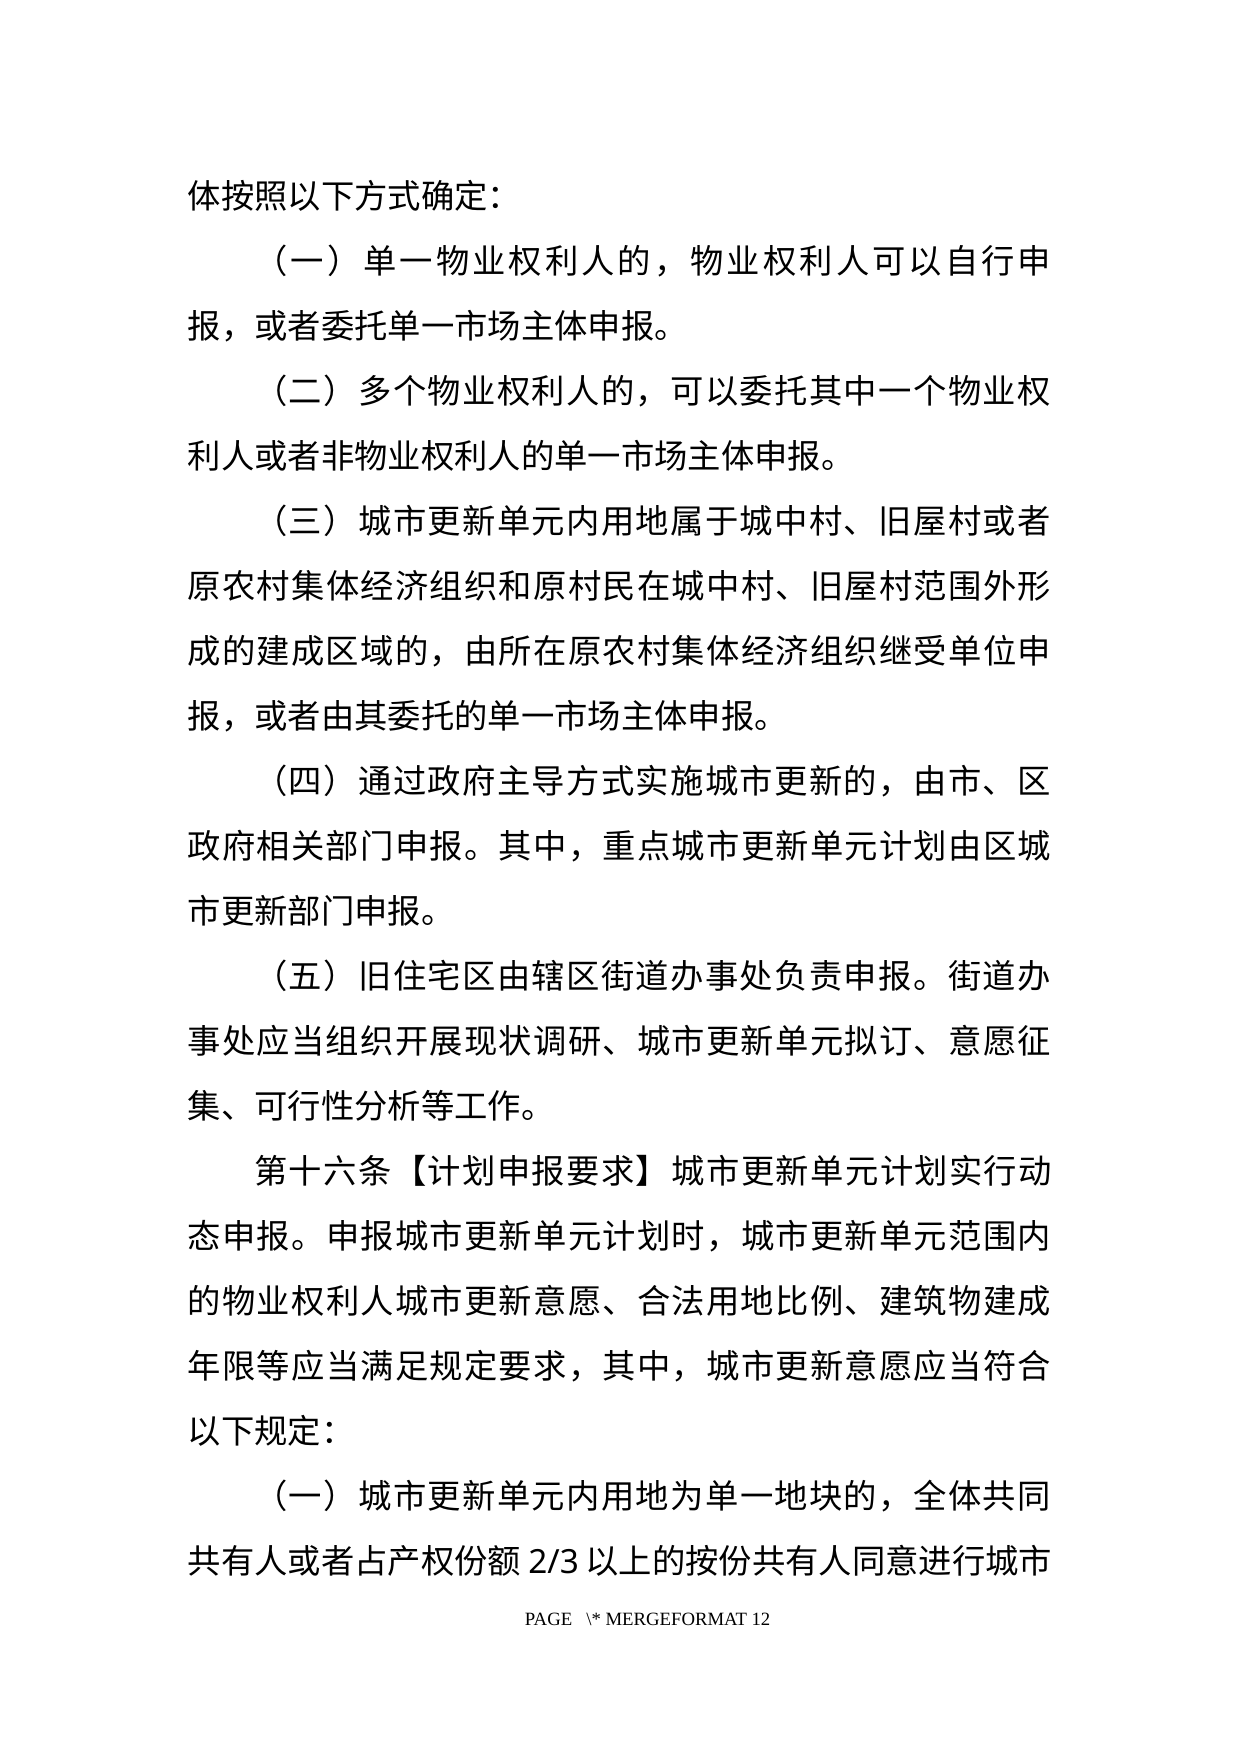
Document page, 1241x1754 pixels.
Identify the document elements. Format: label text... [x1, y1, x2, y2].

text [187, 162, 1053, 227]
text （四）通过政府主导方式实施城市更新的，由市、区政府相关部门申报。其中，重点城市更新单元计划由区城市更新部门申报。 [187, 747, 1053, 942]
text 第十六条【计划申报要求】城市更新单元计划实行动态申报。申报城市更新单元计划时，城市更新单元范围内的物业权利人城市更新意愿、合法用地比例、建筑物建成年限等应当满足规定要求，其中，城市更新意愿应当符合以下规定： [187, 1137, 1053, 1462]
text （二）多个物业权利人的，可以委托其中一个物业权利人或者非物业权利人的单一市场主体申报。 [187, 357, 1053, 487]
text （一）单一物业权利人的，物业权利人可以自行申报，或者委托单一市场主体申报。 [187, 227, 1053, 357]
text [187, 1462, 1053, 1592]
text （三）城市更新单元内用地属于城中村、旧屋村或者原农村集体经济组织和原村民在城中村、旧屋村范围外形成的建成区域的，由所在原农村集体经济组织继受单位申报，或者由其委托的单一市场主体申报。 [187, 487, 1053, 747]
text （五）旧住宅区由辖区街道办事处负责申报。街道办事处应当组织开展现状调研、城市更新单元拟订、意愿征集、可行性分析等工作。 [187, 942, 1053, 1137]
